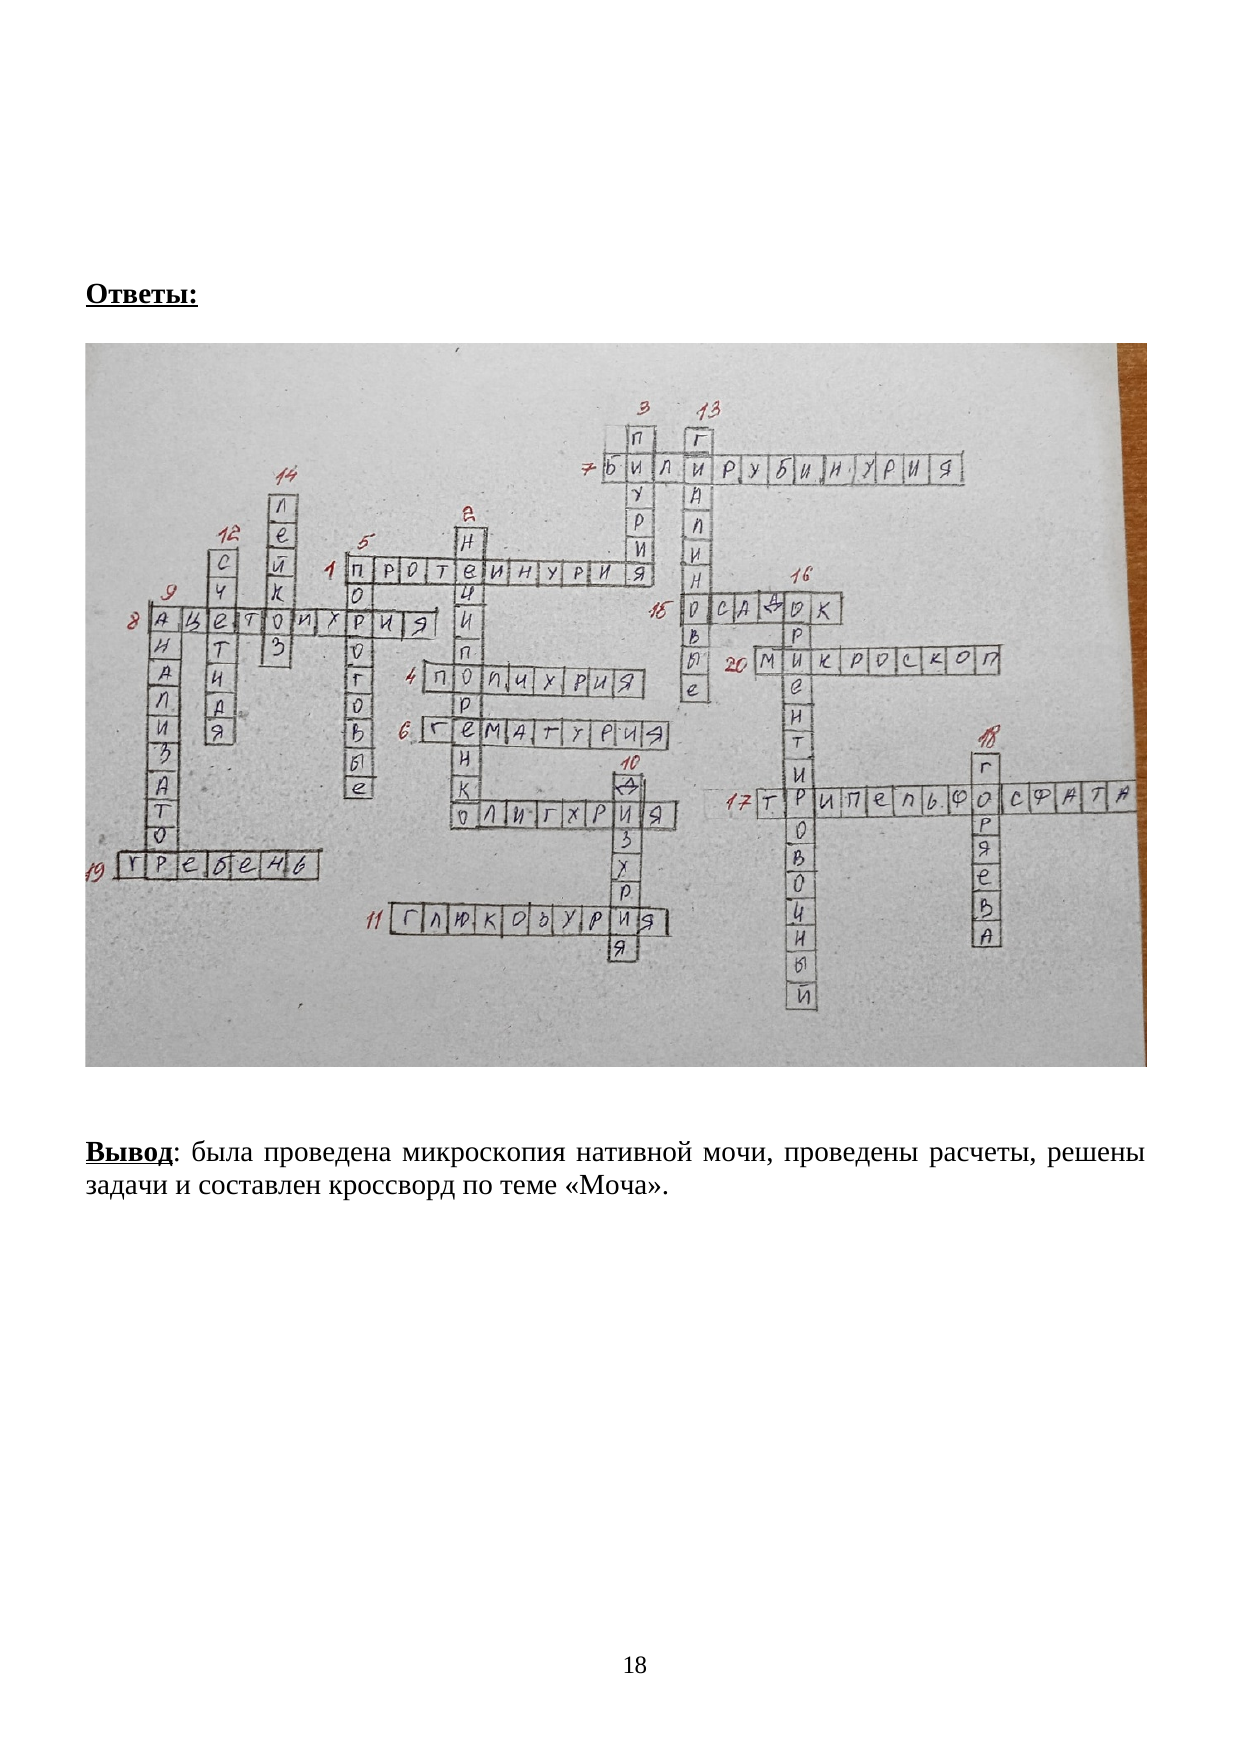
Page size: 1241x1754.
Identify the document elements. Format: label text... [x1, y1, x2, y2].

text Вывод: была проведена микроскопия нативной мочи, проведены расчеты, решены задачи и составлен кроссворд по теме «Моча». [85, 1134, 1146, 1201]
picture [85, 343, 1147, 1067]
text Ответы: [85, 276, 1146, 309]
